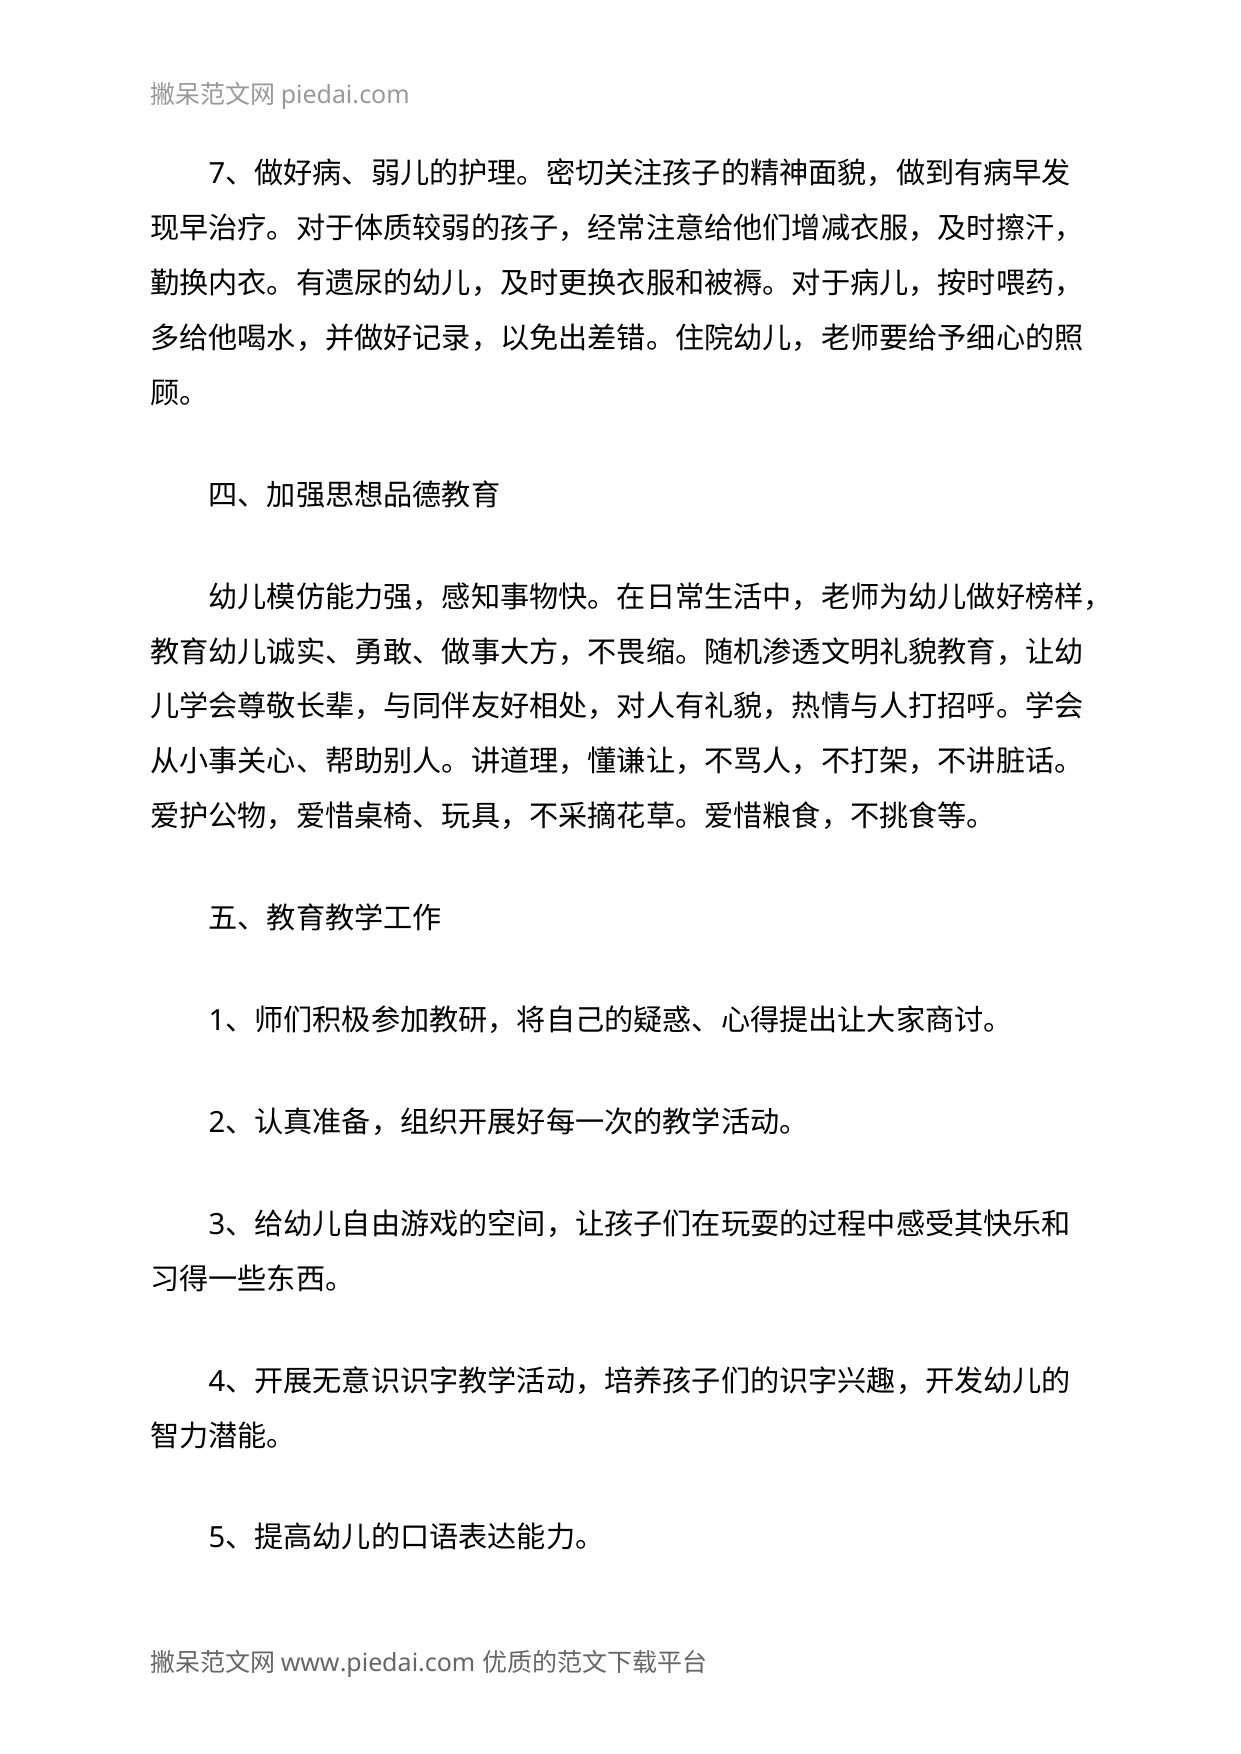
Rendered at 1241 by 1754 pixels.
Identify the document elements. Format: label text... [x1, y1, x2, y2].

text 幼儿模仿能力强，感知事物快。在日常生活中，老师为幼儿做好榜样，教育幼儿诚实、勇敢、做事大方，不畏缩。随机渗透文明礼貌教育，让幼儿学会尊敬长辈，与同伴友好相处，对人有礼貌，热情与人打招呼。学会从小事关心、帮助别人。讲道理，懂谦让，不骂人，不打架，不讲脏话。爱护公物，爱惜桌椅、玩具，不采摘花草。爱惜粮食，不挑食等。 [150, 573, 1090, 835]
text 五、教育教学工作 [150, 894, 1090, 937]
text 5、提高幼儿的口语表达能力。 [150, 1514, 1090, 1556]
text 7、做好病、弱儿的护理。密切关注孩子的精神面貌，做到有病早发现早治疗。对于体质较弱的孩子，经常注意给他们增减衣服，及时擦汗，勤换内衣。有遗尿的幼儿，及时更换衣服和被褥。对于病儿，按时喂药，多给他喝水，并做好记录，以免出差错。住院幼儿，老师要给予细心的照顾。 [150, 150, 1090, 412]
text 1、师们积极参加教研，将自己的疑惑、心得提出让大家商讨。 [150, 996, 1090, 1039]
text 4、开展无意识识字教学活动，培养孩子们的识字兴趣，开发幼儿的智力潜能。 [150, 1357, 1090, 1454]
text 3、给幼儿自由游戏的空间，让孩子们在玩耍的过程中感受其快乐和习得一些东西。 [150, 1200, 1090, 1298]
text 四、加强思想品德教育 [150, 471, 1090, 514]
text 2、认真准备，组织开展好每一次的教学活动。 [150, 1098, 1090, 1141]
